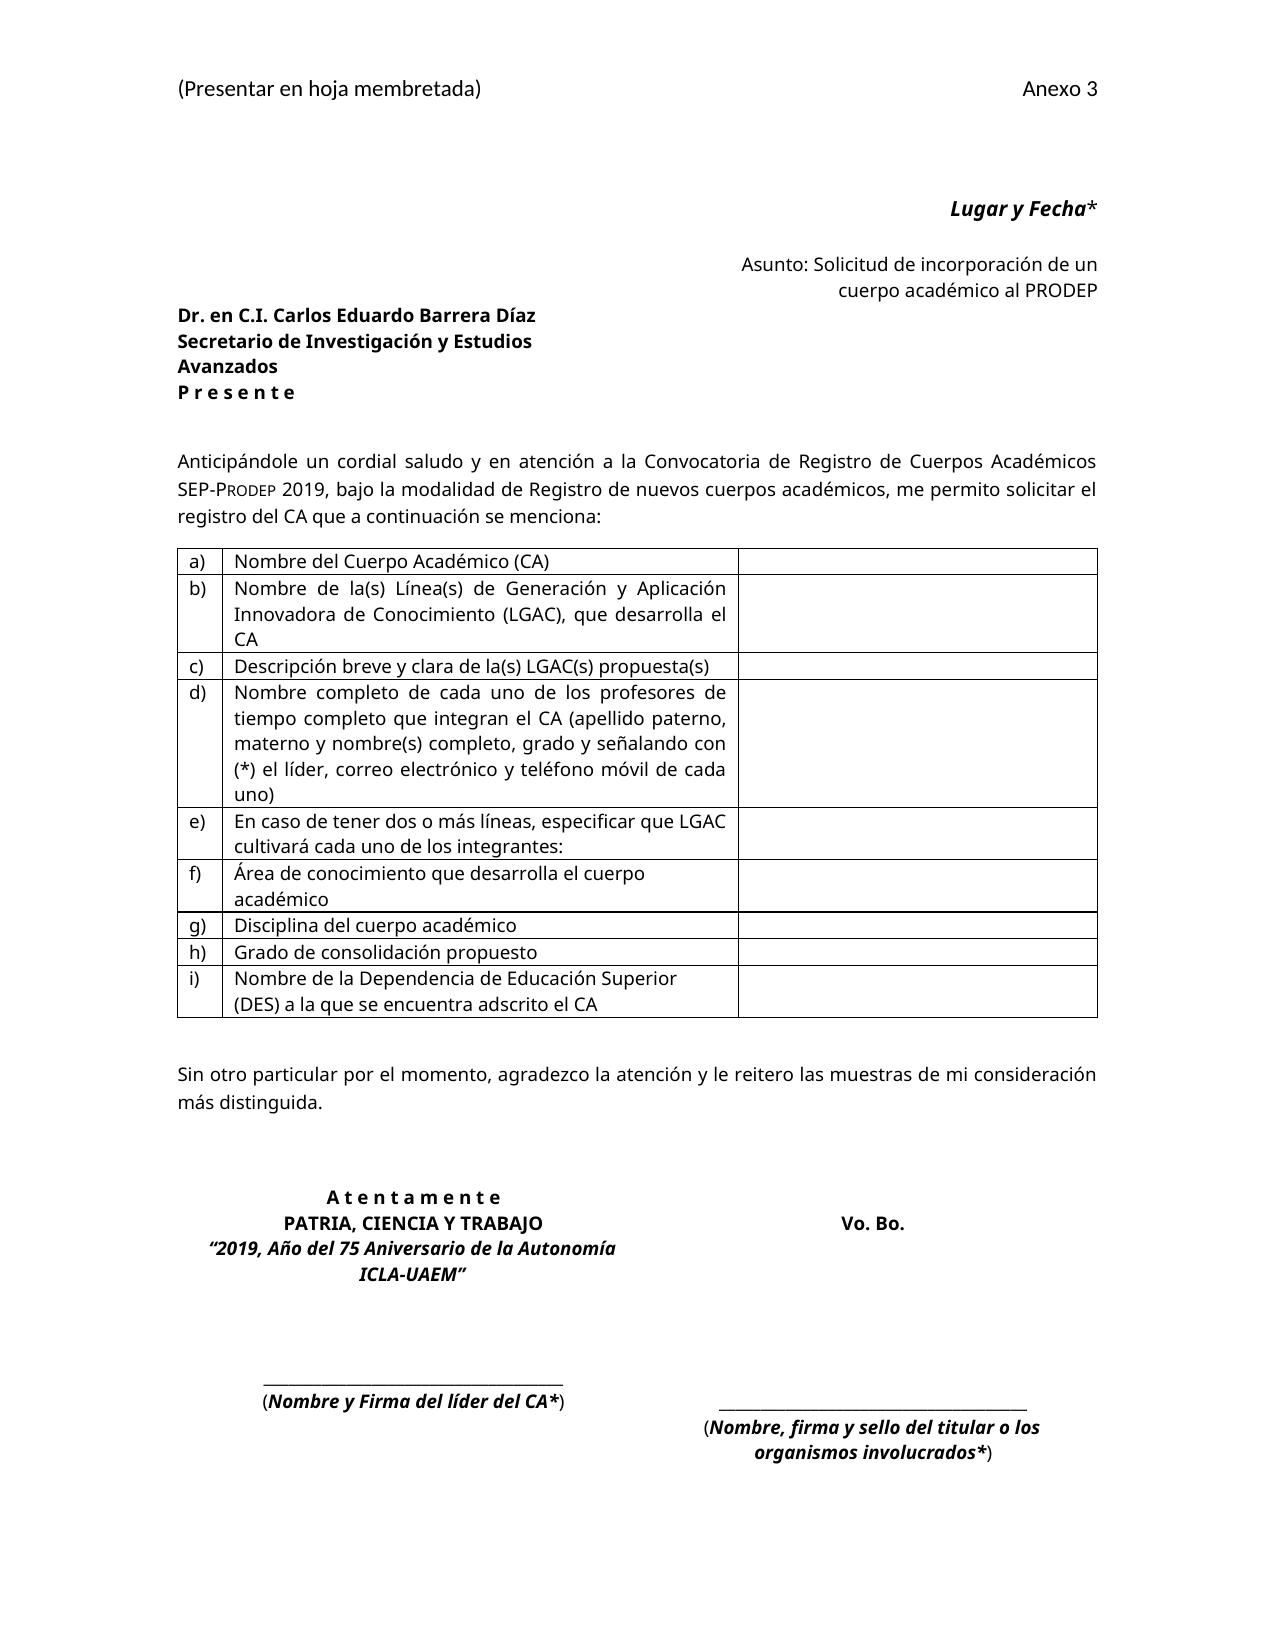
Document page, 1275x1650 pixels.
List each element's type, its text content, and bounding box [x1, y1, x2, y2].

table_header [177, 1134, 649, 1491]
table_header Nombre del Cuerpo Académico (CA) [223, 549, 738, 574]
table_cell Nombre completo de cada uno de los profesores de tiempo completo que integran el CA (apellido paterno, materno y nombre(s) completo, grado y señalando con (*) el líder, correo electrónico y teléfono móvil de cada uno) [223, 680, 738, 807]
table_cell [739, 808, 1097, 859]
table_cell h) [178, 939, 222, 964]
table_cell f) [178, 860, 222, 911]
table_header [649, 1134, 1097, 1491]
table_cell g) [178, 913, 222, 938]
table_cell c) [178, 653, 222, 678]
table_cell [739, 575, 1097, 652]
table_cell Nombre de la Dependencia de Educación Superior (DES) a la que se encuentra adscrito el CA [223, 966, 738, 1017]
table_cell Área de conocimiento que desarrolla el cuerpo académico [223, 860, 738, 911]
table_cell [739, 913, 1097, 938]
table_cell e) [178, 808, 222, 859]
text P r e s e n t e [177, 379, 1098, 404]
table_cell d) [178, 680, 222, 807]
table_cell i) [178, 966, 222, 1017]
table_cell Descripción breve y clara de la(s) LGAC(s) propuesta(s) [223, 653, 738, 678]
text Avanzados [177, 353, 1098, 379]
text Anticipándole un cordial saludo y en atención a la Convocatoria de Registro de Cuerpos Académicos SEP-Prodep 2019, bajo la modalidad de Registro de nuevos cuerpos académicos, me permito solicitar el registro del CA que a continuación se menciona: [177, 449, 1098, 529]
text Lugar y Fecha* [177, 194, 1098, 223]
text Asunto: Solicitud de incorporación de un [177, 251, 1098, 277]
text Dr. en C.I. Carlos Eduardo Barrera Díaz [177, 302, 1098, 328]
text Secretario de Investigación y Estudios [177, 328, 1098, 353]
table_header a) [178, 549, 222, 574]
text Sin otro particular por el momento, agradezco la atención y le reitero las muestras de mi consideración más distinguida. [177, 1062, 1098, 1115]
table_header [739, 549, 1097, 574]
table_cell [739, 860, 1097, 911]
table_cell Disciplina del cuerpo académico [223, 913, 738, 938]
table_cell b) [178, 575, 222, 652]
table_cell Nombre de la(s) Línea(s) de Generación y Aplicación Innovadora de Conocimiento (LGAC), que desarrolla el CA [223, 575, 738, 652]
table_cell [739, 939, 1097, 964]
table_cell Grado de consolidación propuesto [223, 939, 738, 964]
table_cell [739, 966, 1097, 1017]
table_cell [739, 653, 1097, 678]
text cuerpo académico al PRODEP [177, 277, 1098, 302]
table_cell En caso de tener dos o más líneas, especificar que LGAC cultivará cada uno de los integrantes: [223, 808, 738, 859]
table_cell [739, 680, 1097, 807]
